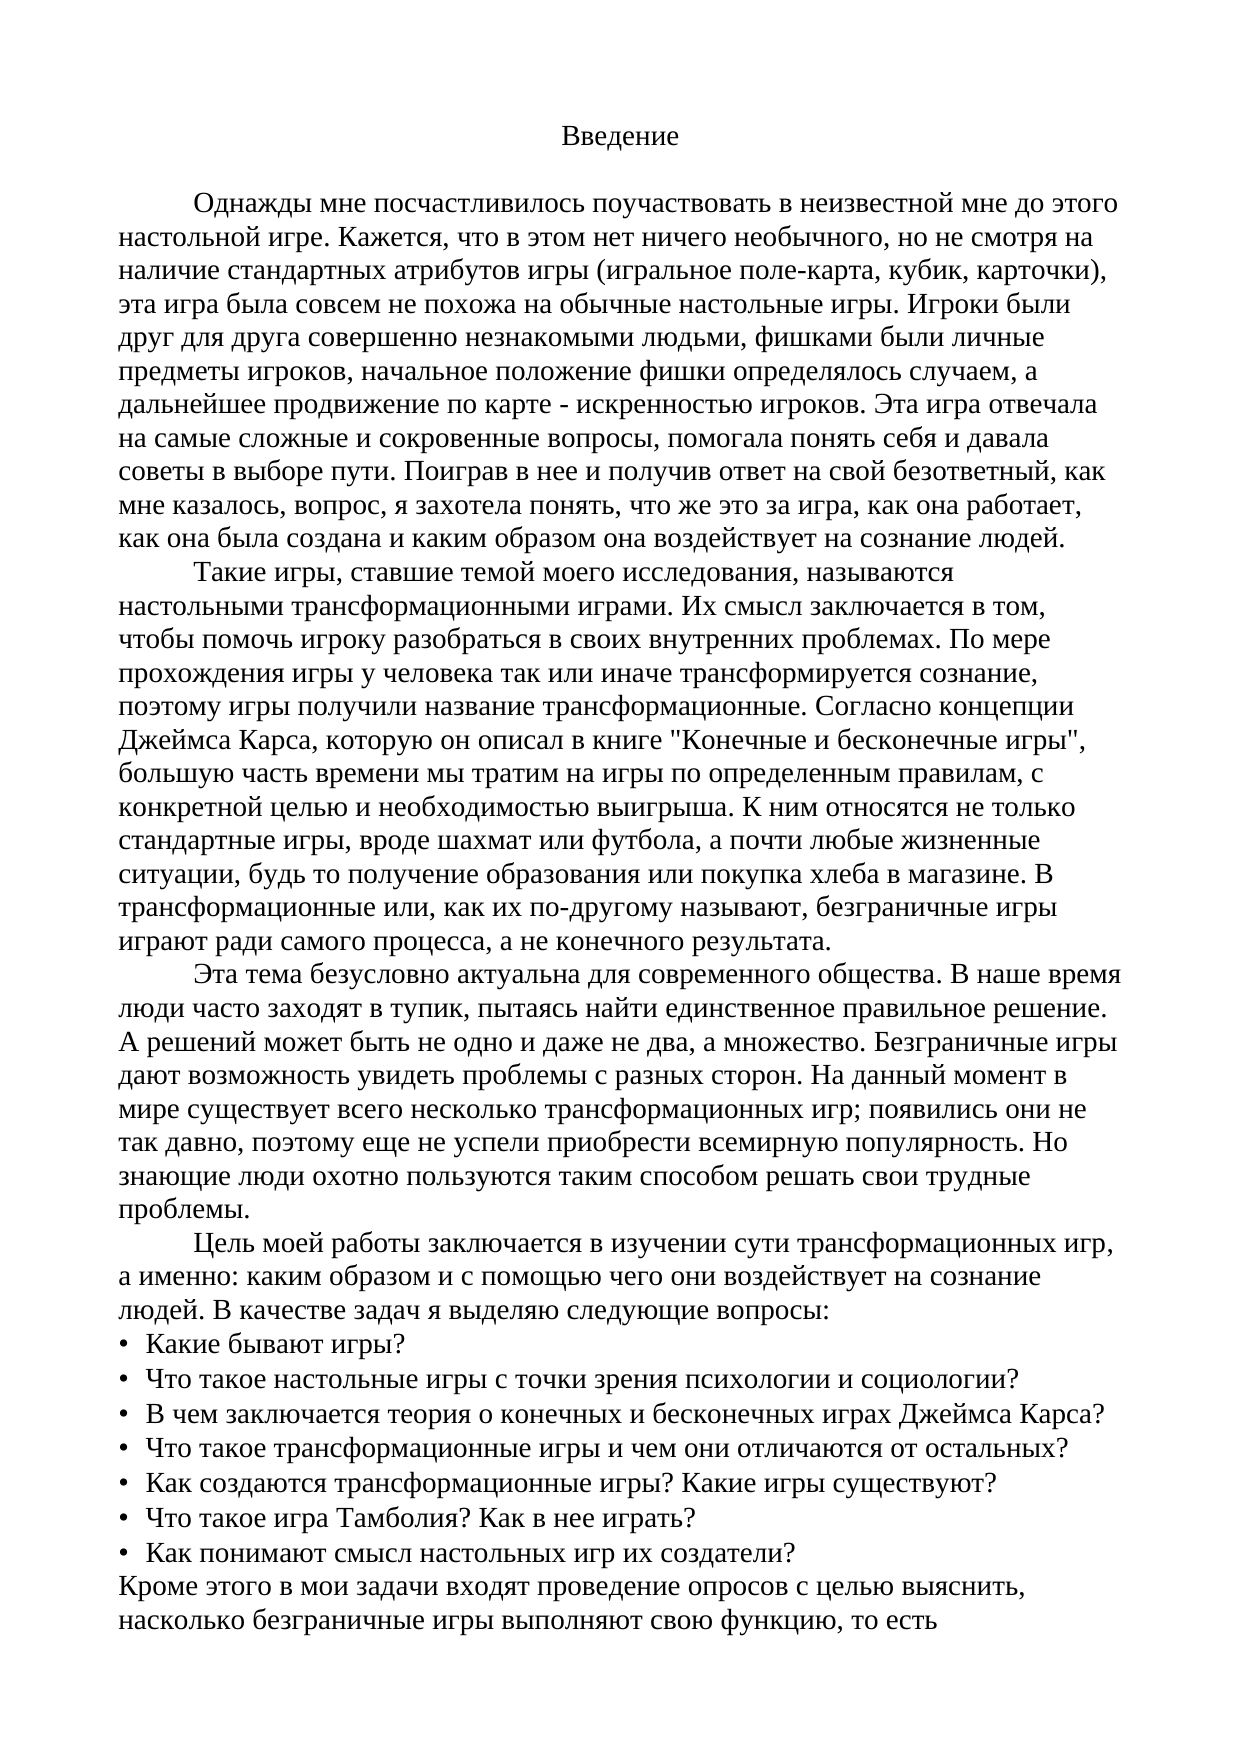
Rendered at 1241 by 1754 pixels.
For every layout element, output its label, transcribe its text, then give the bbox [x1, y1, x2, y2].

list Что такое игра Тамболия? Как в нее играть? [118, 1499, 1122, 1534]
text Эта тема безусловно актуальна для современного общества. В наше время люди часто заходят в тупик, пытаясь найти единственное правильное решение. А решений может быть не одно и даже не два, а множество. Безграничные игры дают возможность увидеть проблемы с разных сторон. На данный момент в мире существует всего несколько трансформационных игр; появились они не так давно, поэтому еще не успели приобрести всемирную популярность. Но знающие люди охотно пользуются таким способом решать свои трудные проблемы. [118, 957, 1122, 1225]
list Что такое трансформационные игры и чем они отличаются от остальных? [118, 1430, 1122, 1464]
list Что такое настольные игры с точки зрения психологии и социологии? [118, 1360, 1122, 1395]
list Как создаются трансформационные игры? Какие игры существуют? [118, 1464, 1122, 1499]
text Цель моей работы заключается в изучении сути трансформационных игр, а именно: каким образом и с помощью чего они воздействует на сознание людей. В качестве задач я выделяю следующие вопросы: [118, 1225, 1122, 1326]
text Такие игры, ставшие темой моего исследования, называются настольными трансформационными играми. Их смысл заключается в том, чтобы помочь игроку разобраться в своих внутренних проблемах. По мере прохождения игры у человека так или иначе трансформируется сознание, поэтому игры получили название трансформационные. Согласно концепции Джеймса Карса, которую он описал в книге "Конечные и бесконечные игры", большую часть времени мы тратим на игры по определенным правилам, с конкретной целью и необходимостью выигрыша. К ним относятся не только стандартные игры, вроде шахмат или футбола, а почти любые жизненные ситуации, будь то получение образования или покупка хлеба в магазине. В трансформационные или, как их по-другому называют, безграничные игры играют ради самого процесса, а не конечного результата. [118, 554, 1122, 957]
list В чем заключается теория о конечных и бесконечных играх Джеймса Карса? [118, 1395, 1122, 1430]
text Введение [118, 118, 1122, 152]
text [118, 1568, 1122, 1636]
text Однажды мне посчастливилось поучаствовать в неизвестной мне до этого настольной игре. Кажется, что в этом нет ничего необычного, но не смотря на наличие стандартных атрибутов игры (игральное поле-карта, кубик, карточки), эта игра была совсем не похожа на обычные настольные игры. Игроки были друг для друга совершенно незнакомыми людьми, фишками были личные предметы игроков, начальное положение фишки определялось случаем, а дальнейшее продвижение по карте - искренностью игроков. Эта игра отвечала на самые сложные и сокровенные вопросы, помогала понять себя и давала советы в выборе пути. Поиграв в нее и получив ответ на свой безответный, как мне казалось, вопрос, я захотела понять, что же это за игра, как она работает, как она была создана и каким образом она воздействует на сознание людей. [118, 185, 1122, 554]
list Какие бывают игры? [118, 1326, 1122, 1360]
list Как понимают смысл настольных игр их создатели? [118, 1534, 1122, 1568]
